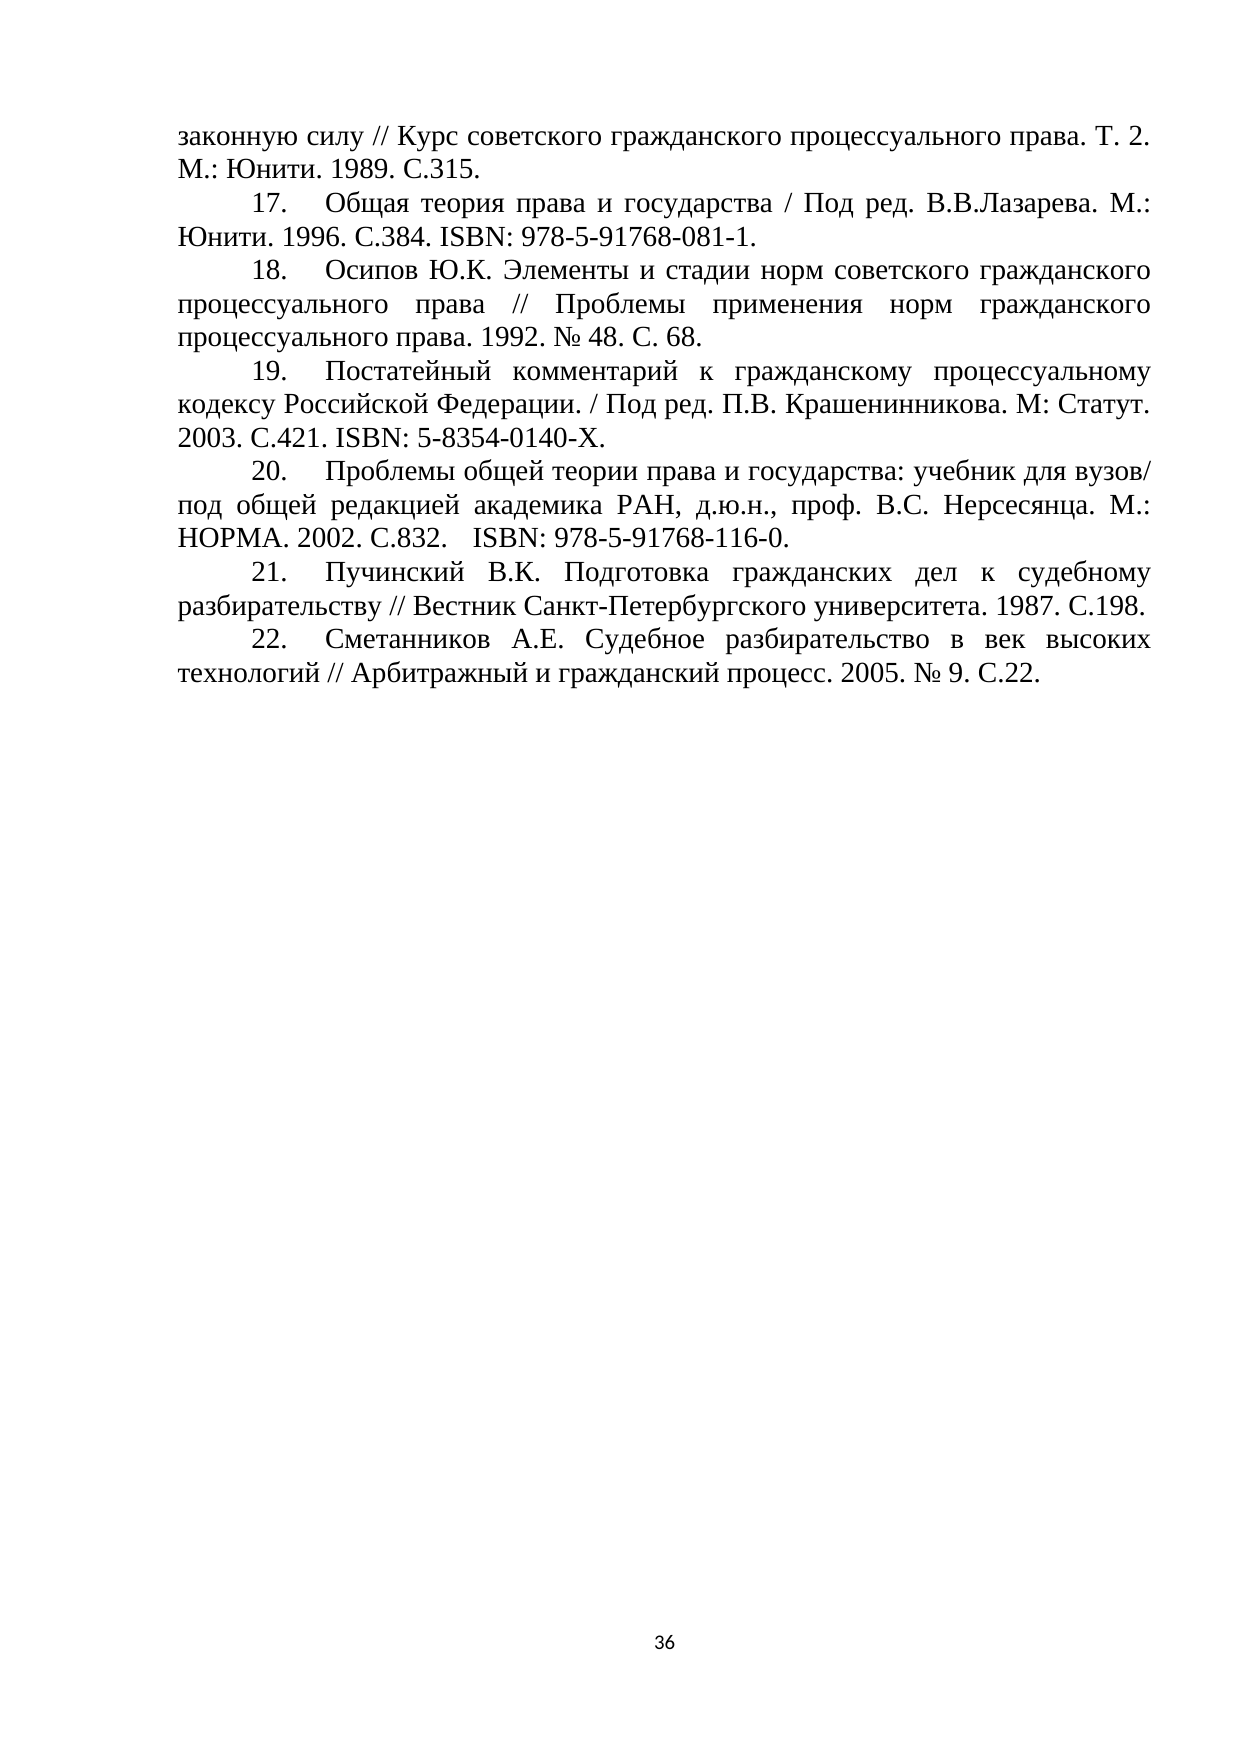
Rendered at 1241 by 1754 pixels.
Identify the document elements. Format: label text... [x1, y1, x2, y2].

list Постатейный комментарий к гражданскому процессуальному кодексу Российской Федерации. / Под ред. П.В. Крашенинникова. М: Статут. 2003. С.421. ISBN: 5-8354-0140-X. [177, 353, 1152, 453]
list Пучинский В.К. Подготовка гражданских дел к судебному разбирательству // Вестник Санкт-Петербургского университета. 1987. С.198. [177, 554, 1152, 621]
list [177, 118, 1152, 185]
list Проблемы общей теории права и государства: учебник для вузов/ под общей редакцией академика РАН, д.ю.н., проф. В.С. Нерсесянца. М.: НОРМА. 2002. С.832. ISBN: 978-5-91768-116-0. [177, 453, 1152, 554]
list Осипов Ю.К. Элементы и стадии норм советского гражданского процессуального права // Проблемы применения норм гражданского процессуального права. 1992. № 48. С. 68. [177, 252, 1152, 353]
list Общая теория права и государства / Под ред. В.В.Лазарева. М.: Юнити. 1996. С.384. ISBN: 978-5-91768-081-1. [177, 185, 1152, 252]
list Сметанников А.Е. Судебное разбирательство в век высоких технологий // Арбитражный и гражданский процесс. 2005. № 9. С.22. [177, 621, 1152, 688]
